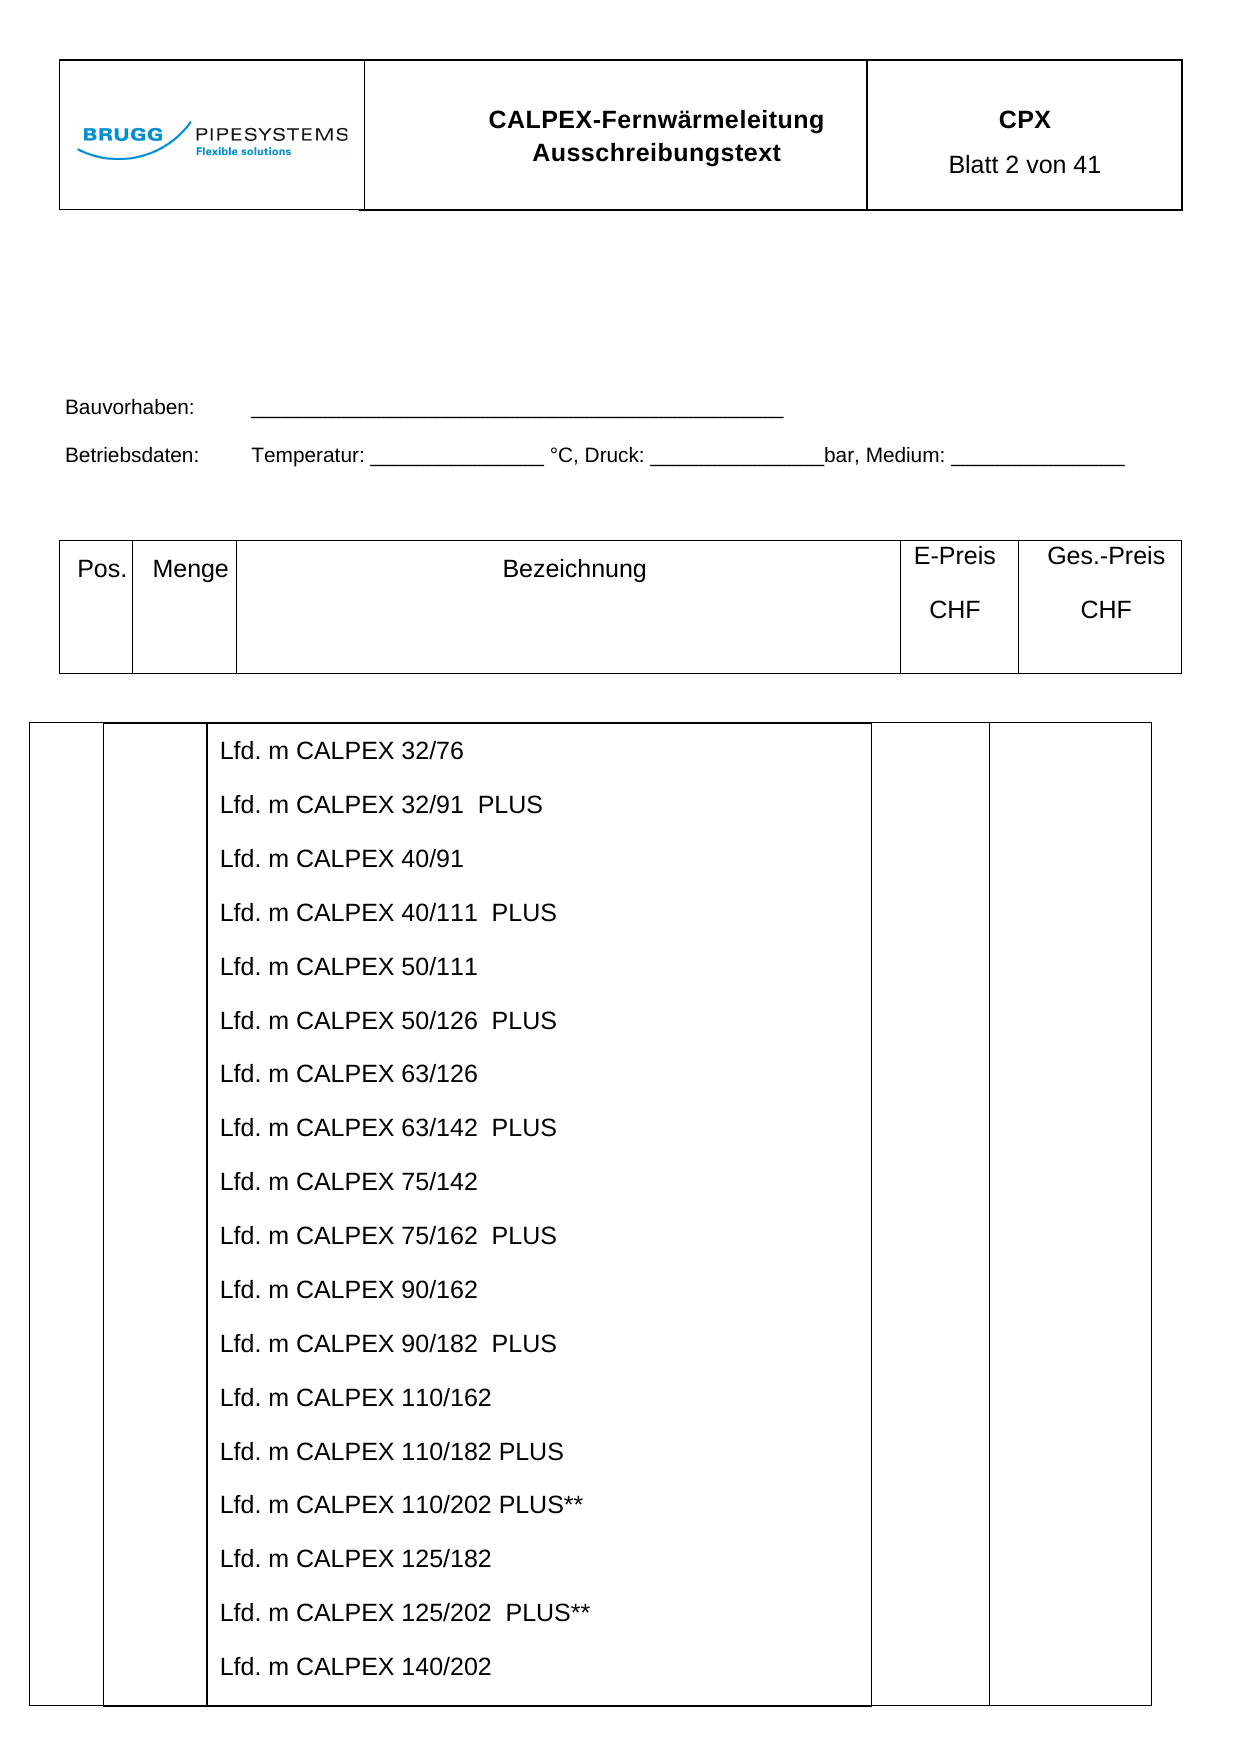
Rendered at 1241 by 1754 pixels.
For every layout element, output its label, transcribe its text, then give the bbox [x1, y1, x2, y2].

table_header [990, 723, 1151, 1705]
table_header [872, 723, 989, 1705]
table_header [30, 723, 103, 1705]
picture [77, 151, 102, 160]
picture [77, 121, 189, 157]
table_header [104, 724, 206, 1705]
table_header Sortiment Heizung CALPEX-Fernwärmeleitung Heizung/Sanitär Verbundsystem gemäss EN 15632 -1 /-2 geeignet bis: max. 95°C (gleitend) max. 80°C Dauerbetriebstemperatur max. 6 bar Betriebsdruck bestehend aus: Mediumrohr aus vernetztem Polyethylen (PEXa) mit Sauerstoff-Diffusionssperre (EVOH), Dämmung aus kontinuierlich hergestelltem FCKW-Freien, Pentan getriebenem flexiblen Polyurethan-Hochdruckschaum mit -Wert ≤ 0.0216 W/mK (längswasserdicht), PE-Folie und einem sinusförmig gewellten, nahtlos aufextrudierten Polyethylen (LLD-PE) Aussenmantel inklusive Werksprüfung. Lieferung auf Trommeln oder in Ringen. Einzelrohrleitung CALPEX-UNO Lfd. m CALPEX 25/76 Lfd. m CALPEX 25/91 PLUS Lfd. m CALPEX 32/76 Lfd. m CALPEX 32/91 PLUS Lfd. m CALPEX 40/91 Lfd. m CALPEX 40/111 PLUS Lfd. m CALPEX 50/111 Lfd. m CALPEX 50/126 PLUS Lfd. m CALPEX 63/126 Lfd. m CALPEX 63/142 PLUS Lfd. m CALPEX 75/142 Lfd. m CALPEX 75/162 PLUS Lfd. m CALPEX 90/162 Lfd. m CALPEX 90/182 PLUS Lfd. m CALPEX 110/162 Lfd. m CALPEX 110/182 PLUS Lfd. m CALPEX 110/202 PLUS** Lfd. m CALPEX 125/182 Lfd. m CALPEX 125/202 PLUS** Lfd. m CALPEX 140/202 Lfd. m CALPEX 160/250 * *nur als Stangen lieferbar (6 oder 12 m) **auf Anfrage lieferbar Duorohrleitung CALPEX -DUO Lfd. m CALPEX 2 x 25/91 Lfd. m CALPEX 2 x 25/111 PLUS Lfd. m CALPEX 2 x 32/111 Lfd. m CALPEX 2 x 32/126 PLUS Lfd. m CALPEX 2 x 40/126 Lfd. m CALPEX 2 x 40/142 PLUS Lfd. m CALPEX 2 x 50/162 Lfd. m CALPEX 2 x 50/182 PLUS Lfd. m CALPEX 2 x 63/182 Lfd. m CALPEX 2 x 63/202 PLUS** Lfd. m CALPEX 2 x 75/202 PLUS** **auf Anfrage lieferbar Kombisortiment Heizung/Sanitär CALPEX-Fernwärmeleitung Heizung/Sanitär Verbundsystem gemäss EN 15632 -1 /-2 geeignet bis: max. 95°C (gleitend) max. 80°C Dauerbetriebstemperatur max. 6 bar Betriebsdruck bestehend aus: Mediumrohr aus vernetztem Polyethylen (PE-Xa) mit Sauerstoff-Diffusionssperre (EVOH), Dämmung aus kontinuierlich hergestelltem FCKW-Freien, CO2 getriebenem flexiblen Polyurethan-Hochdruckschaum (längswasserdicht), PE-Folie und einem sinusförmig gewellten, nahtlos aufextrudierten Polyethylen (LLD-PE) Aussenmantel inklusive Werksprüfung. Lieferung auf Trommeln oder in Ringen. Quadrorohrleitung CALPEX -QUADRIGA Lfd. m CALPEX H 25+25/S 28+22/142 Lfd. m CALPEX H 32+32/S 28+22/142 Lfd. m CALPEX H 32+32/S 32+22/142 Lfd. m CALPEX H 40+40/S 40+28/162 CALPEX -Hauseinführungsbogen 90° Schenkellänge 1,1 x 1,6 m längswasserdicht Mediumrohr aus vernetztem Polyethylen (PEXa) mit Sauerstoff-Diffusionssperre (EVOH), Dämmung aus 100% FCKW-Freien CO2 getriebenen Polyurethanhochdruckschaum, PE-Folie und Schutzmantel aus PE-HD. Bogen CALPEX -UNO Stück CALPEX 25/76 Stück CALPEX 25/91 PLUS Stück CALPEX 32/76 Stück CALPEX 32/91 PLUS Stück CALPEX 40/91 Stück CALPEX 40/111 PLUS Stück CALPEX 50/111 Stück CALPEX 50/126 PLUS Stück CALPEX 63/126 Stück CALPEX 63/142 PLUS Stück CALPEX 75/142 Stück CALPEX 75/162 PLUS Stück CALPEX 90/162 Stück CALPEX 90/182 PLUS Stück CALPEX 110/162 Stück CALPEX 110/182 PLUS Stück CALPEX 110/202 PLUS Stück CALPEX 125/182 Stück CALPEX 125/202 PLUS Stück CALPEX 140/225 Stück CALPEX 160/250 Bogen CALPEX-DUO Stück CALPEX 2 x 25/91 Stück CALPEX 2 x 25/111 PLUS Stück CALPEX 2 x 32/111 Stück CALPEX 2 x 32/126 PLUS Stück CALPEX 2 x 40/126 Stück CALPEX 2 x 40/142 PLUS Stück CALPEX 2 x 50/162 Stück CALPEX 2 x 50/182 PLUS Stück CALPEX 2 x 63/182 Stück CALPEX 2 x 63/202 PLUS Stück CALPEX 2 x 75/202 PLUS Bogen CALPEX -QUADRIGA Stück CALPEX H 25+25/S 28+22/142 Hzg 2 x DN 20/San. DN 20+16 Stück CALPEX H 32+32/S 28+22/142 Hzg 2 x DN 25/San. DN 20+16 Stück CALPEX H32+32/S 32+22/142 Hzg 2 x DN 25/San. DN 25+16 Stück CALPEX H 40+40/S 40+28/162 Hzg 2 x DN 32/San DN 32+20 CALPEX -Anschlussstück (Schraubverbindung) Zur Verbindung mit weiterführenden Leitungen PEX-Anschlussstück (Schraubverbindung) Aus Messing mit Aussengewinde passend für Stück PEX 25 mm Stück PEX 32 mm Stück PEX 40 mm Stück PEX 50 mm Stück PEX 63 mm Stück PEX 75 mm Stück PEX 90 mm Stück PEX 110 mm CALPEX -Anschlussstück (Schraubverbindung) Mit Anschweissende aus Stahl St 37.0 passend für Stück PEX 25 mm Stück PEX 32 mm Stück PEX 40 mm Stück PEX 50 mm Stück PEX 63 mm Stück PEX 75 mm Stück PEX 90 mm Stück PEX 110 mm Stück PEX 140 mm CALPEX -Anschlussstück (Pressverbindung) Aus Messing mit Aussengewinde passend für Stück PEX 25 mm Stück PEX 32 mm Stück PEX 40 mm Stück PEX 50 mm Stück PEX 63 mm Stück PEX 75 mm Stück PEX 90 mm Stück PEX 110 mm Stück PEX 125 mm Stück PEX 140 mm CALPEX -Anschlussstück (Pressverbindung) Mit Anschweissende aus Stahl St 37.0 passend für Stück PEX 25 mm Stück PEX 32 mm Stück PEX 40 mm Stück PEX 50 mm Stück PEX 63 mm Stück PEX 75 mm Stück PEX 90 mm Stück PEX 110 mm Stück PEX 125 mm Stück PEX 140 mm Stück PEX 160 mm CALPEX -Kupplung (Schraubverbindung) Aus Messing zur Verbindung von zwei CALPEX Fernwärmeleitungen (ohne Dämmmaterial) passend für Stück PEX 25 mm auf 25 mm Stück PEX 32 mm auf 25 mm Stück PEX 32 mm auf 32 mm Stück PEX 40 mm auf 32 mm Stück PEX 40 mm auf 40 mm Stück PEX 50 mm auf 40 mm Stück PEX 50 mm auf 50 mm Stück PEX 63 mm auf 50 mm Stück PEX 63 mm auf 63 mm Stück PEX 75 mm auf 63 mm Stück PEX 75 mm auf 75 mm Stück PEX 90 mm auf 75 mm Stück PEX 90 mm auf 90 mm Stück PEX 110 mm auf 90 mm Stück PEX 110 mm auf 110 mm CALPEX -Kupplung (Pressverbindung) Aus Messing / Stahl* zur Verbindung von zwei CALPEX Fernwärmeleitungen (ohne Dämmaterial) passend für Stück PEX 25 mm auf PEX 25 mm Stück PEX 32 mm auf PEX 25 mm Stück PEX 32 mm auf PEX 32 mm Stück PEX 40 mm auf PEX 32 mm Stück PEX 40 mm auf PEX 40 mm Stück PEX 50 mm auf PEX 40 mm Stück PEX 50 mm auf PEX 50 mm Stück PEX 63 mm auf PEX 50 mm Stück PEX 63 mm auf PEX 63 mm Stück PEX 75 mm auf PEX 63 mm Stück PEX 75 mm auf PEX 75 mm Stück PEX 90 mm auf PEX 75 mm Stück PEX 90 mm auf PEX 90 mm Stück PEX 110 mm auf PEX 90 mm Stück PEX 110 mm auf PEX 110 mm Stück PEX 125 mm auf PEX 110 mm* Stück PEX 125 mm auf PEX 125 mm Stück PEX 140 mm auf PEX 125 mm* Stück PEX 140 mm auf PEX 140 mm Stück PEX 160 mm auf PEX 125 mm Stück PEX 160 mm auf PEX 160 mm CALPEX -Winkelstück 90° (Pressverbindung) Aus Messing bzw. Stahl zur Verbindung von zwei CALPEX Fernwärmeleitungen (ohne Dämmaterial) passend für Stück PEX 25 mm* Stück PEX 32 mm* Stück PEX 40 mm* Stück PEX 50 mm* Stück PEX 63 mm* Stück PEX 75 mm* Stück PEX 90 mm* Stück PEX 110 mm* Stück PEX 125 mm* (aus Stahl, geschweisst) Stück PEX 160 mm (aus Stahl, geschweisst) *Nachisolation mit CALPEX -L oder Big-L –Schalen CALPEX -Kupplung (Schweissverbindung) Elektroschweissmuffe zur Verbindung von zwei CALPEX Fernwärmeleitungen (ohne Dämmaterial) passend für Stück PEX 50 mm Stück PEX 63 mm Stück PEX 75 mm Stück PEX 90 mm Stück PEX 110 mm Stück PEX 125 mm Stück PEX 160 mm CALPEX -Winkelstück 90° (Schweissverbindung) Elektroschweissmuffe zur Verbindung von zwei CALPEX Fernwärmeleitungen (ohne Dämmaterial) passend für Stück PEX 75 mm* Stück PEX 90 mm* Stück PEX 110 mm* Stück PEX 125 mm* *Nachisolation mit CALPEX Big-L –Schalen CALPEX - Schrumpf-Endkappe für Feuchträume Wärmeschrumpfend, als Abschluss bei Hauseinführungen, bestehend aus: Molekularvernetztes und modifiziertes Polyolefin, beschichtet mit Dichtungskleber. (Temperaturbeständig bis 125 °C) Inkl. Temperaturmessstreifen und Schleifband Schrumpf-Endkappe für CALPEX -UNO passend für: Stück CALPEX 25/76 Stück CALPEX 25/91 PLUS Stück CALPEX 32/76 Stück CALPEX 32/91 PLUS Stück CALPEX 40/91 Stück CALPEX 40/111 PLUS Stück CALPEX 50/111 Stück CALPEX 50/126 PLUS Stück CALPEX 63/126 Stück CALPEX 63/142 PLUS Stück CALPEX 75/142 Stück CALPEX 75/162 PLUS Stück CALPEX 90/162 Stück CALPEX 90/182 PLUS Stück CALPEX 110/162 Stück CALPEX 110/182 Stück CALPEX 125/182 Stück CALPEX 125/202 PLUS Stück CALPEX 140/202 Stück CALPEX 160/250 Schrumpf-Endkappe für CALPEX -DUO Stück CALPEX 2x 25/91 DN 20 Stück CALPEX 2x 25/111 PLUS DN 25 Stück CALPEX 2x 32/111 DN 25 Stück CALPEX 2x 32/126 PLUS DN 32 Stück CALPEX 2x 40/126 DN 32 Stück CALPEX 2x 40/142 PLUS DN 40 Stück CALPEX 2x 50/162 DN 40 Stück CALPEX 2x 50/182 PLUS DN 50 Stück CALPEX 2x 63/182 DN 50 Stück CALPEX 2x 63/202 PLUS DN 50 Schrumpf-Endkappe für CALPEX -QUADRIGA Stück CALPEX H 25+25/S 28+22/142 Stück CALPEX H 32+32/S 28+22/142 Stück CALPEX H 32+32/S 32+22/142 Stück CALPEX H 40+40/S 40+28/162 CALPEX -Endkappe für Trockenräume Als Abschluss bei Hauseinrichtungen, bestehend aus: Aufsteckkappe aus PE-LD Endkappe für CALPEX -UNO Stück CALPEX 25/76 Stück CALPEX 25/91 PLUS Stück CALPEX 32/76 Stück CALPEX 32/91 PLUS Stück CALPEX 40/91 Stück CALPEX 40/111 PLUS Stück CALPEX 50/111 Stück CALPEX 50/126 PLUS Stück CALPEX 63/126 Stück CALPEX 63/142 PLUS Stück CALPEX 75/142 Stück CALPEX 75/162 PLUS Stück CALPEX 90/162 Stück CALPEX 90/182 PLUS Stück CALPEX 110/162 Stück CALPEX 110/182 PLUS Stück CALPEX 125/182 Stück CALPEX 125/202 PLUS Stück CALPEX 140/202 Endkappe für CALPEX -DUO Stück CALPEX 2x 25/91 Stück CALPEX 2x 25/111 PLUS Stück CALPEX 2x 32/111 Stück CALPEX 2x 32/126 PLUS Stück CALPEX 2x 40/126 Stück CALPEX 2x 40/142 PLUS Stück CALPEX 2x 50/162 Stück CALPEX 2x 50/182 PLUS Stück CALPEX 2x 63/182 Stück CALPEX 2x 63/202 PLUS Stück CALPEX 2x 75/202 PLUS Endkappe für CALPEX -QUADRIGA Stück CALPEX H 25+25/S 28+22/142 Stück CALPEX H 32+32/S 28+22/142 Stück CALPEX H 32+32/S 32+22/142 Stück CALPEX H 40+40/S 40+28/162 CALPEX -Dichtungsring Bestehend aus einem speziell profiliertem Neopren-Ring passend für Stück Aussenrohr 76 mm Stück Aussenrohr 91 mm Stück Aussenrohr 111 mm Stück Aussenrohr 126 mm Stück Aussenrohr 142 mm Stück Aussenrohr 162 mm Stück Aussenrohr 182 mm Stück Aussenrohr 202 mm Stück Aussenrohr 250 mm [208, 724, 871, 1705]
picture [135, 121, 348, 160]
